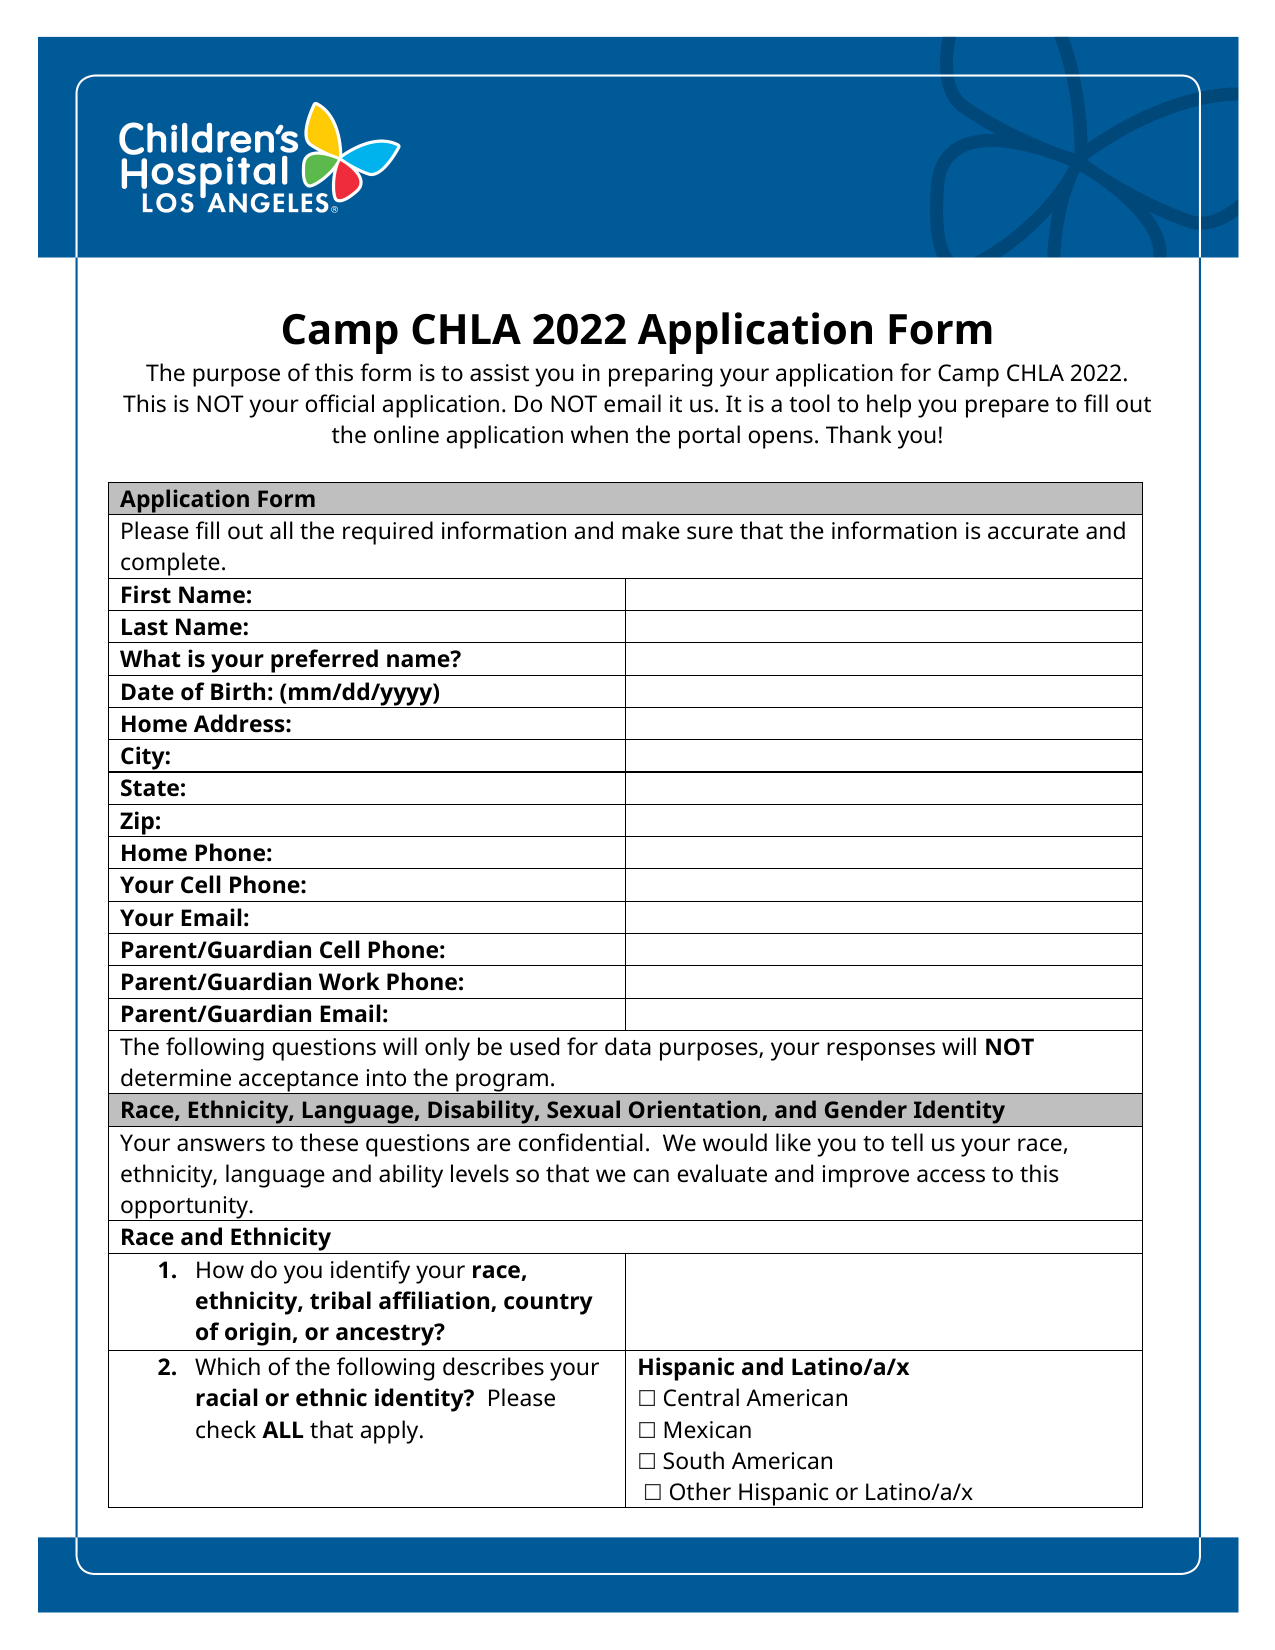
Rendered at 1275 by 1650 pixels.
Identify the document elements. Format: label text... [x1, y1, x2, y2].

table_cell [626, 676, 1142, 707]
text Camp CHLA 2022 Application Form [120, 300, 1155, 357]
table_cell [626, 869, 1142, 901]
table_cell What is your preferred name? [109, 643, 625, 674]
table_cell State: [109, 773, 625, 804]
table_cell [626, 611, 1142, 642]
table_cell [109, 1351, 625, 1507]
table_cell [626, 740, 1142, 771]
table_cell [626, 579, 1142, 610]
table_cell Home Address: [109, 708, 625, 739]
table_cell [626, 902, 1142, 933]
table_cell Race, Ethnicity, Language, Disability, Sexual Orientation, and Gender Identity [109, 1094, 1142, 1126]
table_cell [626, 708, 1142, 739]
table_cell Your answers to these questions are confidential. We would like you to tell us your race, ethnicity, language and ability levels so that we can evaluate and improve access to this opportunity. [109, 1127, 1142, 1220]
table_cell [626, 966, 1142, 997]
table_cell Home Phone: [109, 837, 625, 868]
text The purpose of this form is to assist you in preparing your application for Camp CHLA 2022. [120, 357, 1155, 388]
table_cell City: [109, 740, 625, 771]
table_cell Parent/Guardian Cell Phone: [109, 934, 625, 965]
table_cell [626, 1351, 1142, 1507]
table_cell Your Email: [109, 902, 625, 933]
table_cell Your Cell Phone: [109, 869, 625, 901]
table_cell First Name: [109, 579, 625, 610]
table_cell Please fill out all the required information and make sure that the information is accurate and complete. [109, 515, 1142, 578]
picture [0, 0, 1275, 1650]
table_cell Parent/Guardian Email: [109, 999, 625, 1030]
table_cell [626, 643, 1142, 674]
table_cell [626, 837, 1142, 868]
table_cell How do you identify your race, ethnicity, tribal affiliation, country of origin, or ancestry? [109, 1254, 625, 1350]
table_cell Zip: [109, 805, 625, 836]
table_cell [626, 1254, 1142, 1350]
table_cell [626, 999, 1142, 1030]
text This is NOT your official application. Do NOT email it us. It is a tool to help you prepare to fill out the online application when the portal opens. Thank you! [120, 388, 1155, 451]
table_header Application Form [109, 483, 1142, 514]
table_cell Date of Birth: (mm/dd/yyyy) [109, 676, 625, 707]
table_cell Race and Ethnicity [109, 1221, 1142, 1253]
table_cell The following questions will only be used for data purposes, your responses will NOT determine acceptance into the program. [109, 1031, 1142, 1093]
table_cell Last Name: [109, 611, 625, 642]
table_cell [626, 805, 1142, 836]
table_cell [626, 934, 1142, 965]
table_cell [626, 773, 1142, 804]
table_cell Parent/Guardian Work Phone: [109, 966, 625, 997]
